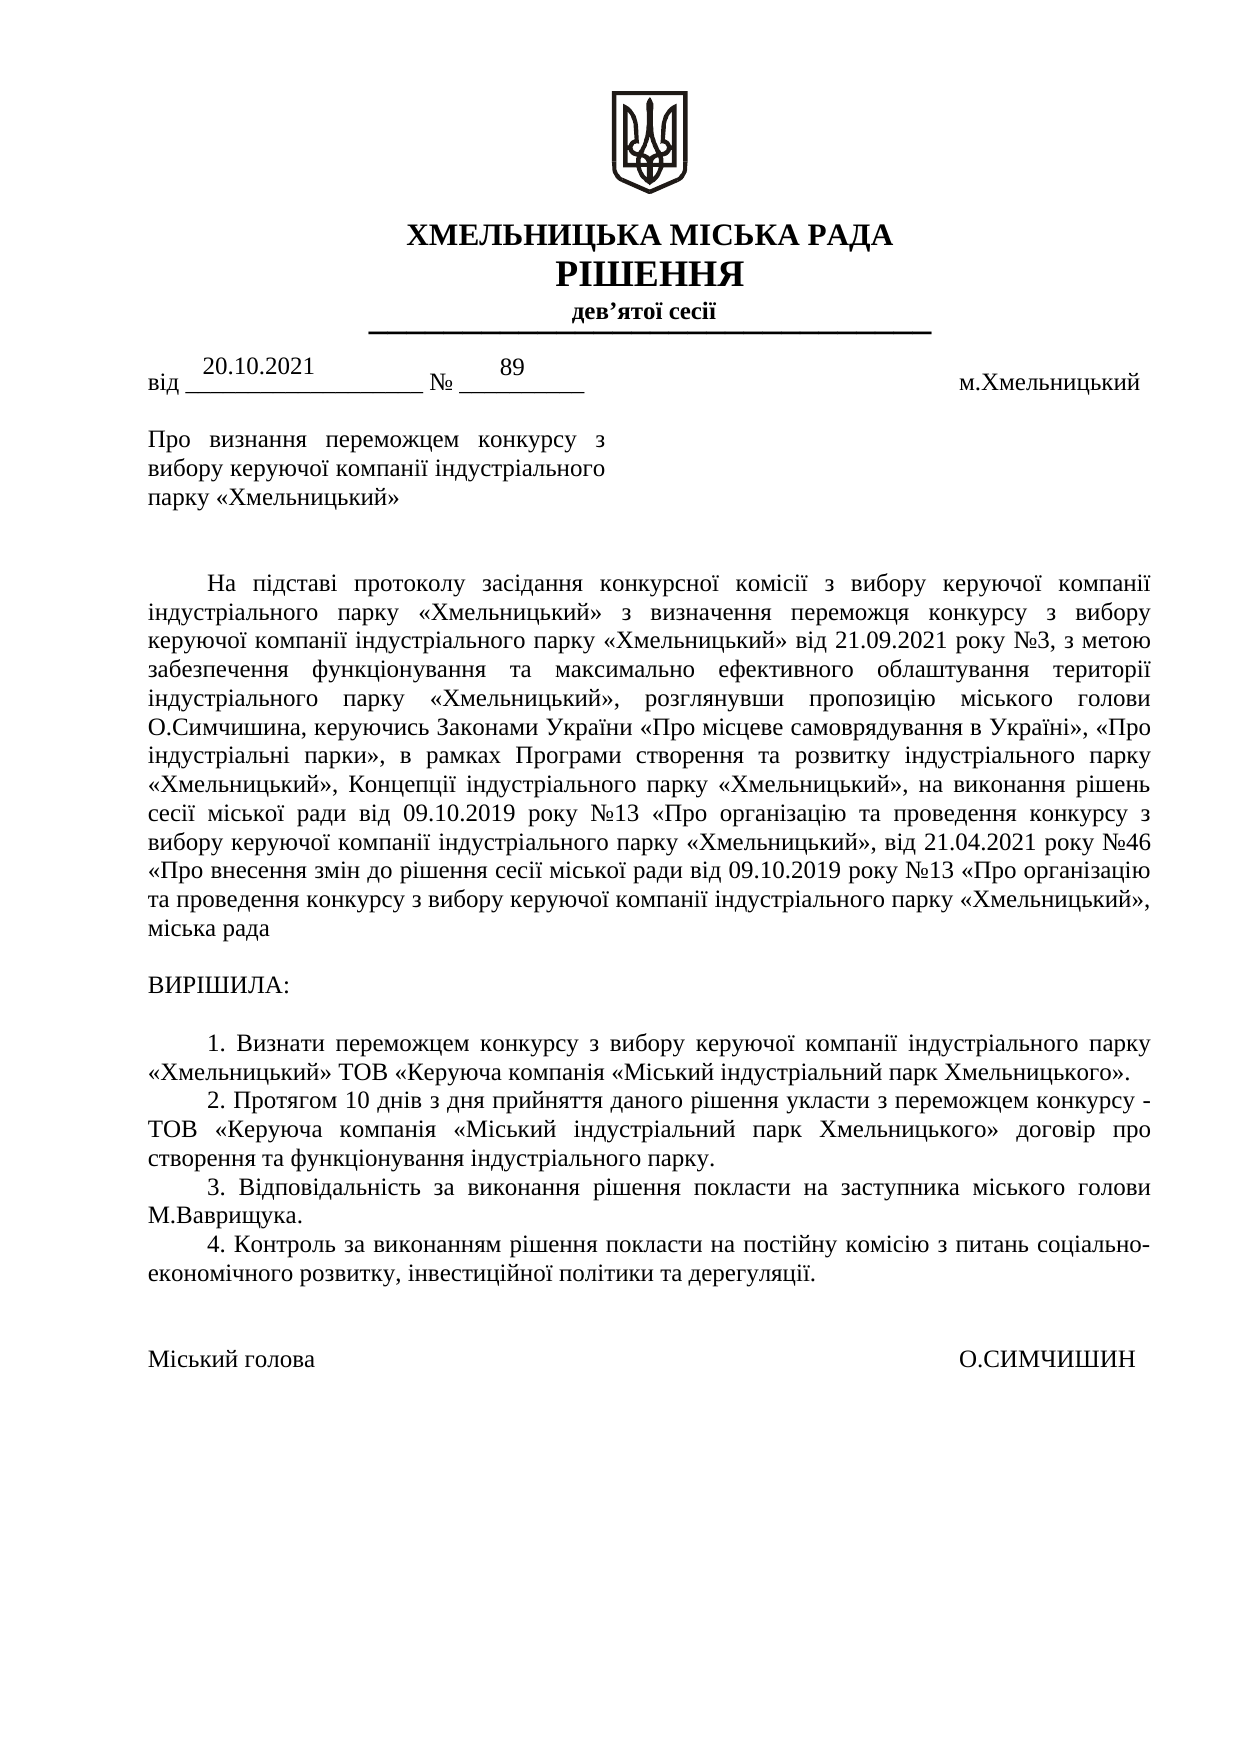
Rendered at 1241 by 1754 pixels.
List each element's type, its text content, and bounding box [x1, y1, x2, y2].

text 2. Протягом 10 днів з дня прийняття даного рішення укласти з переможцем конкурсу - ТОВ «Керуюча компанія «Міський індустріальний парк Хмельницького» договір про створення та функціонування індустріального парку. [148, 1085, 1152, 1172]
text ______________________________ [148, 295, 1152, 338]
text 1. Визнати переможцем конкурсу з вибору керуючої компанії індустріального парку «Хмельницький» ТОВ «Керуюча компанія «Міський індустріальний парк Хмельницького». [148, 1028, 1152, 1085]
text РІШЕННЯ [148, 252, 1152, 295]
text На підставі протоколу засідання конкурсної комісії з вибору керуючої компанії індустріального парку «Хмельницький» з визначення переможця конкурсу з вибору керуючої компанії індустріального парку «Хмельницький» від 21.09.2021 року №3, з метою забезпечення функціонування та максимально ефективного облаштування території індустріального парку «Хмельницький», розглянувши пропозицію міського голови О.Симчишина, керуючись Законами України «Про місцеве самоврядування в Україні», «Про індустріальні парки», в рамках Програми створення та розвитку індустріального парку «Хмельницький», Концепції індустріального парку «Хмельницький», на виконання рішень сесії міської ради від 09.10.2019 року №13 «Про організацію та проведення конкурсу з вибору керуючої компанії індустріального парку «Хмельницький», від 21.04.2021 року №46 «Про внесення змін до рішення сесії міської ради від 09.10.2019 року №13 «Про організацію та проведення конкурсу з вибору керуючої компанії індустріального парку «Хмельницький», міська рада [148, 568, 1152, 942]
text 4. Контроль за виконанням рішення покласти на постійну комісію з питань соціально- економічного розвитку, інвестиційної політики та дерегуляції. [148, 1229, 1152, 1287]
text від ___________________ № __________ м.Хмельницький [148, 367, 1152, 395]
text 3. Відповідальність за виконання рішення покласти на заступника міського голови М.Ваврищука. [148, 1172, 1152, 1229]
text Про визнання переможцем конкурсу з вибору керуючої компанії індустріального парку «Хмельницький» [148, 424, 606, 510]
text Міський голова О.СИМЧИШИН [148, 1344, 1152, 1373]
text ВИРІШИЛА: [148, 970, 1152, 999]
text ХМЕЛЬНИЦЬКА МІСЬКА РАДА [148, 216, 1152, 252]
